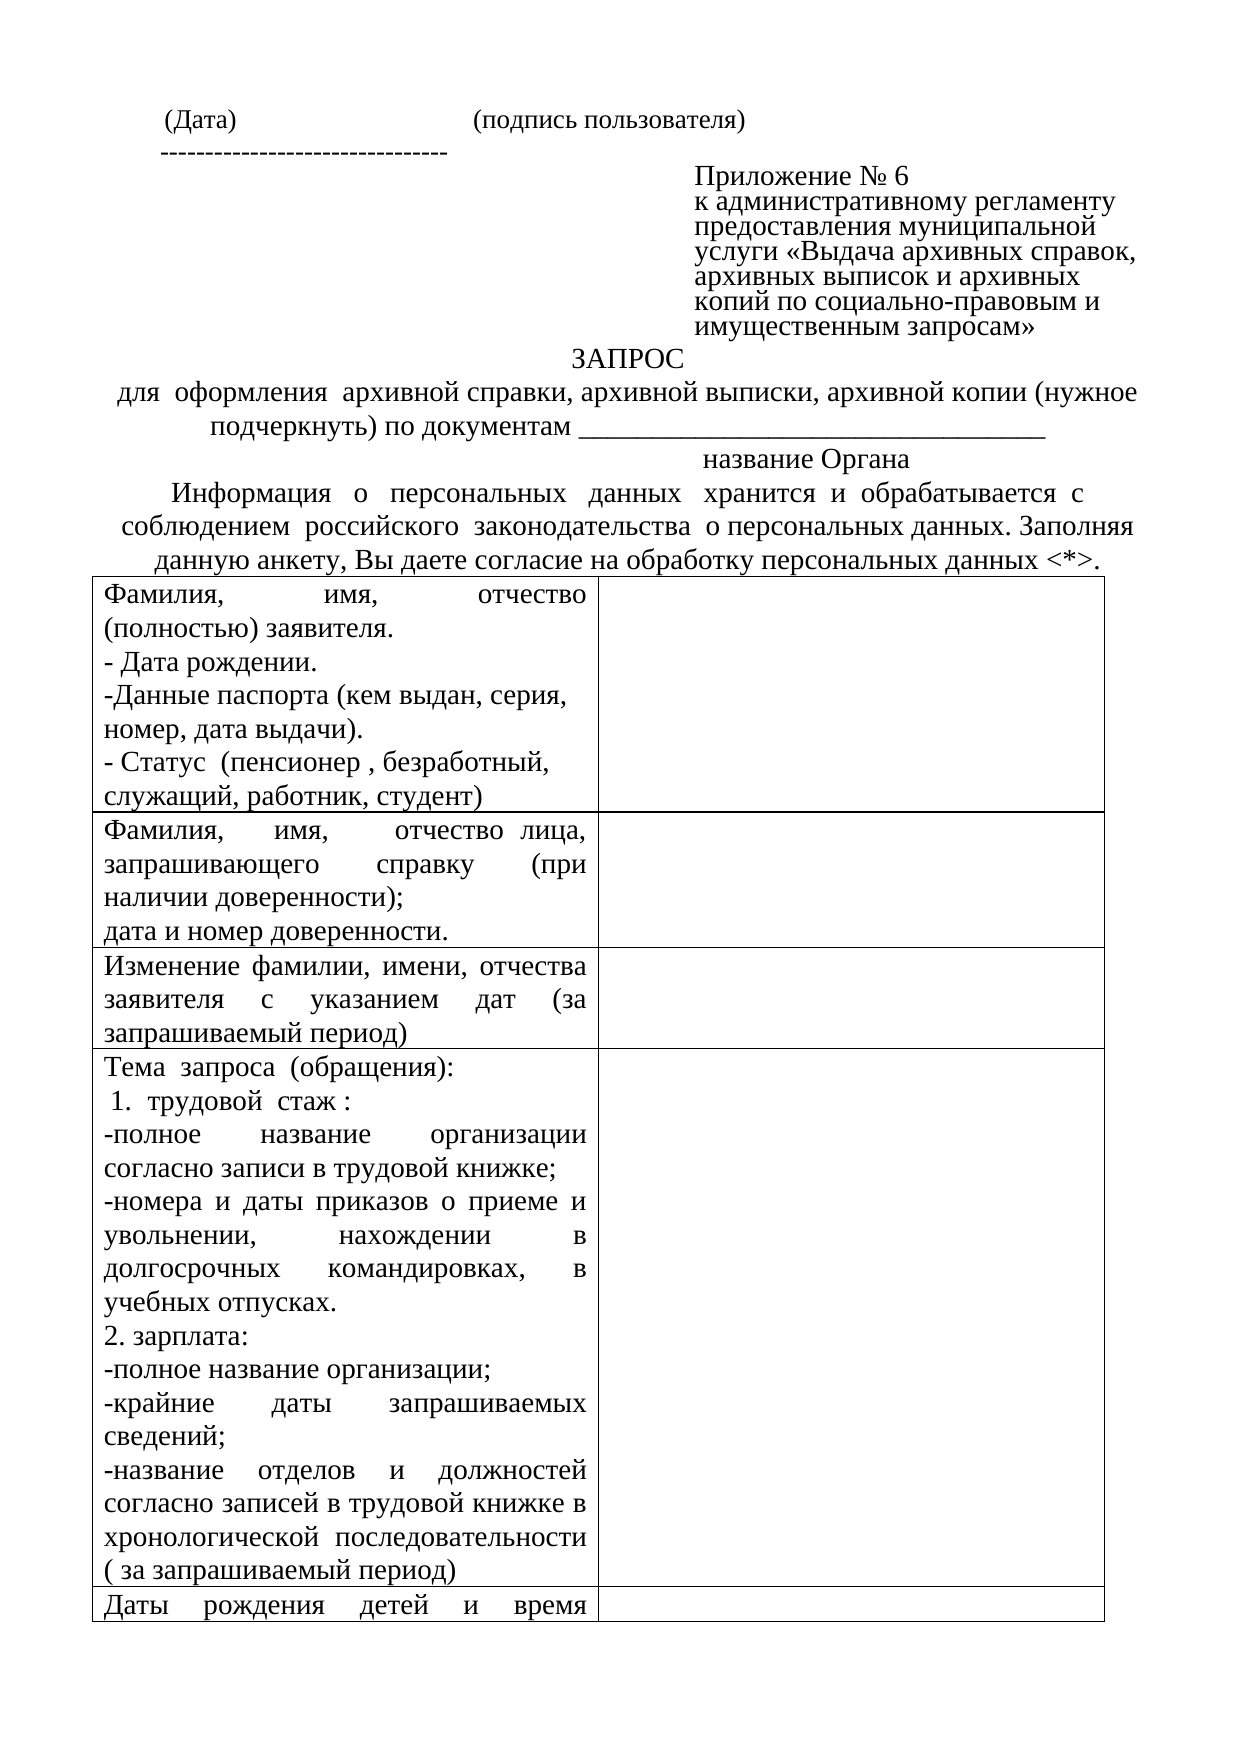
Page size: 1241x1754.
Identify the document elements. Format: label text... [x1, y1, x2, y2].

text -------------------------------- [103, 134, 1152, 166]
subtitle Информация о персональных данных хранится и обрабатывается с соблюдением российского законодательства о персональных данных. Заполняя данную анкету, Вы даете согласие на обработку персональных данных <*>. [103, 475, 1152, 576]
table_cell Фамилия, имя, отчество лица, запрашивающего справку (при наличии доверенности); дата и номер доверенности. [93, 813, 598, 947]
table_cell Тема запроса (обращения): трудовой стаж : -полное название организации согласно записи в трудовой книжке; -номера и даты приказов о приеме и увольнении, нахождении в долгосрочных командировках, в учебных отпусках. 2. зарплата: -полное название организации; -крайние даты запрашиваемых сведений; -название отделов и должностей согласно записей в трудовой книжке в хронологической последовательности ( за запрашиваемый период) [93, 1049, 598, 1586]
text к административному регламенту предоставления муниципальной услуги «Выдача архивных справок, архивных выписок и архивных копий по социально-правовым и имущественным запросам» [694, 191, 1152, 341]
table_cell Изменение фамилии, имени, отчества заявителя с указанием дат (за запрашиваемый период) [93, 948, 598, 1048]
subtitle ЗАПРОС [103, 341, 1152, 374]
table_header Фамилия, имя, отчество (полностью) заявителя. - Дата рождении. -Данные паспорта (кем выдан, серия, номер, дата выдачи). - Статус (пенсионер , безработный, служащий, работник, студент) [93, 577, 598, 811]
subtitle (Дата) (подпись пользователя) [103, 103, 1152, 134]
table_cell [599, 1587, 1104, 1621]
subtitle название Органа [103, 441, 1152, 475]
table_cell [599, 813, 1104, 947]
table_cell [599, 1049, 1104, 1586]
subtitle для оформления архивной справки, архивной выписки, архивной копии (нужное подчеркнуть) по документам ________________________________ [103, 374, 1152, 441]
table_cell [93, 1587, 598, 1621]
text Приложение № 6 [694, 166, 1152, 191]
table_header [599, 577, 1104, 811]
table_cell [599, 948, 1104, 1048]
